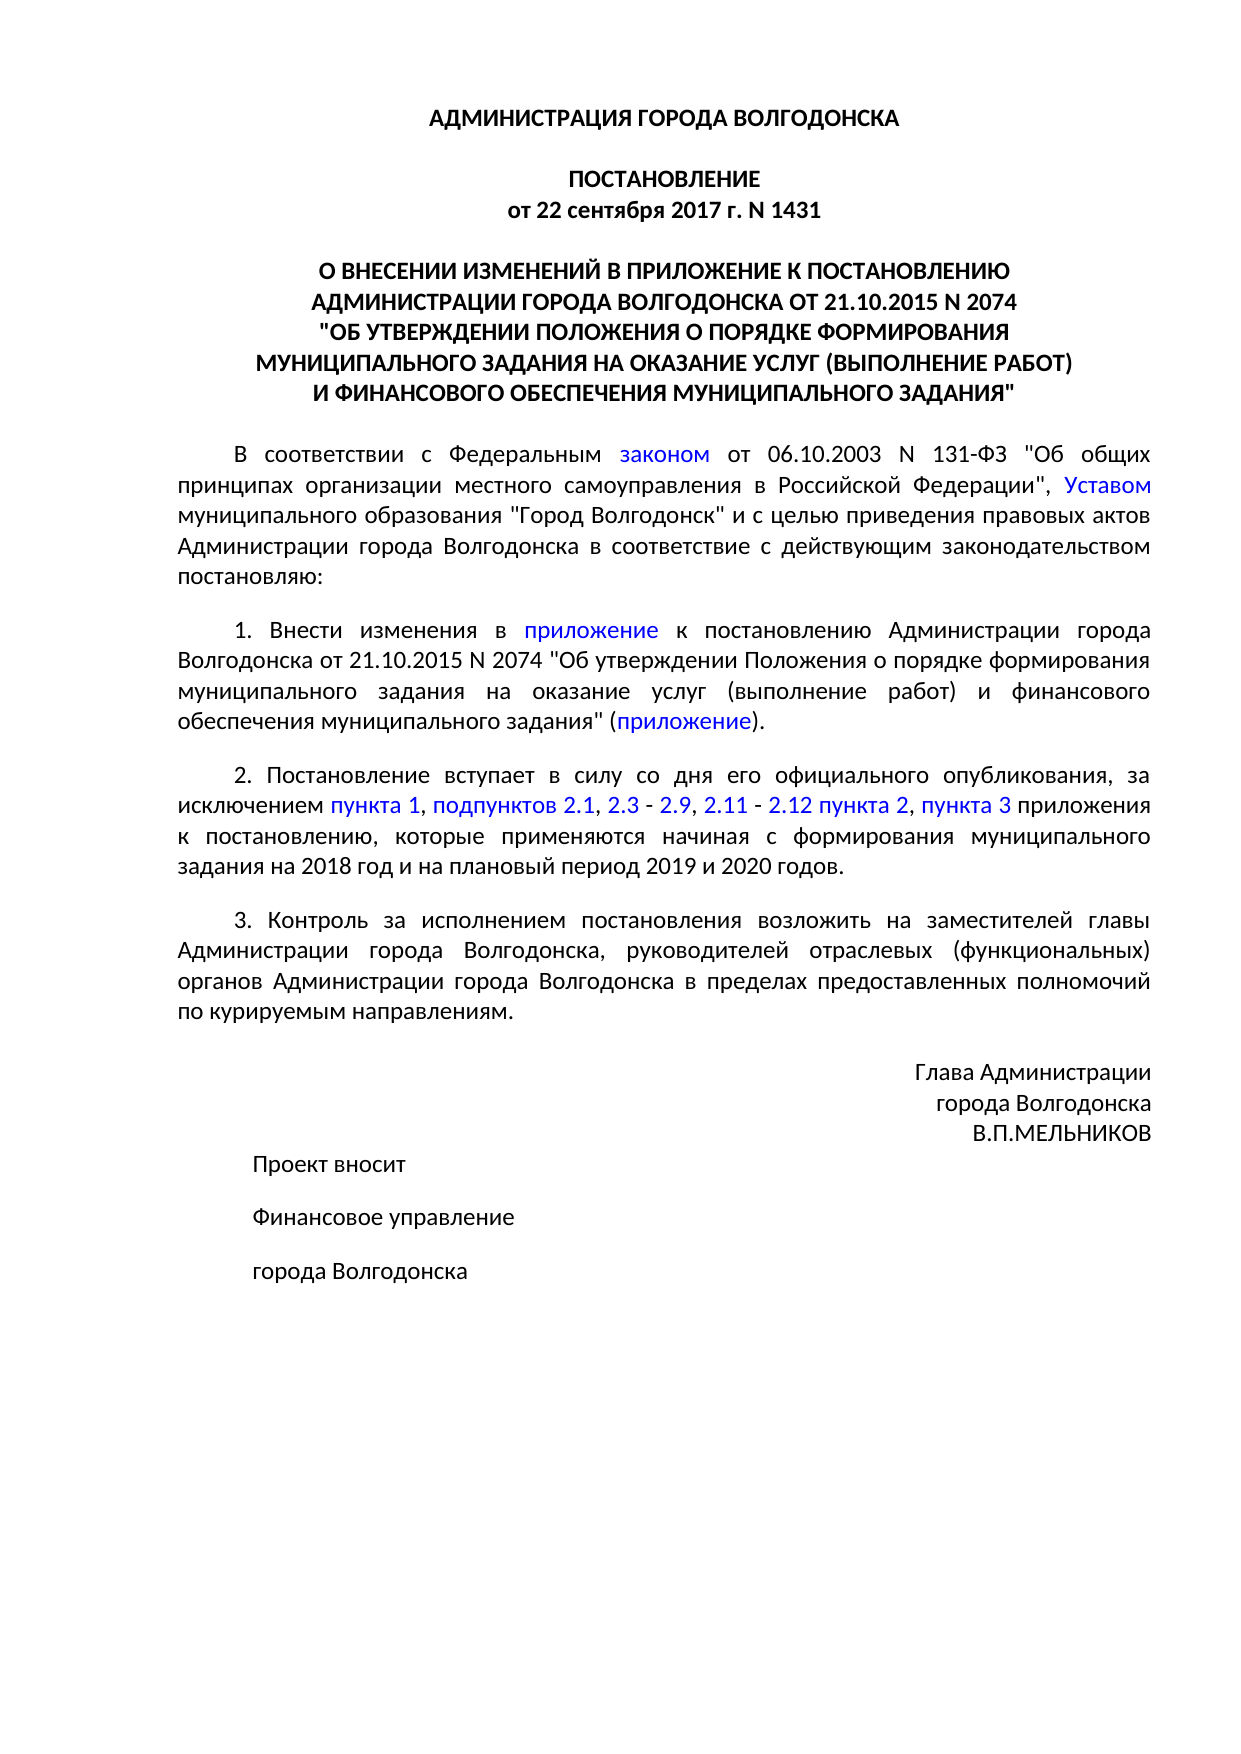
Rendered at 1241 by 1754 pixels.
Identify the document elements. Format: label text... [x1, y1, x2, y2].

title И ФИНАНСОВОГО ОБЕСПЕЧЕНИЯ МУНИЦИПАЛЬНОГО ЗАДАНИЯ" [177, 377, 1152, 408]
text города Волгодонска [177, 1255, 1152, 1285]
text Глава Администрации [177, 1056, 1152, 1087]
text 3. Контроль за исполнением постановления возложить на заместителей главы Администрации города Волгодонска, руководителей отраслевых (функциональных) органов Администрации города Волгодонска в пределах предоставленных полномочий по курируемым направлениям. [177, 904, 1152, 1026]
text Финансовое управление [177, 1201, 1152, 1232]
text В.П.МЕЛЬНИКОВ [177, 1117, 1152, 1148]
title МУНИЦИПАЛЬНОГО ЗАДАНИЯ НА ОКАЗАНИЕ УСЛУГ (ВЫПОЛНЕНИЕ РАБОТ) [177, 347, 1152, 377]
title О ВНЕСЕНИИ ИЗМЕНЕНИЙ В ПРИЛОЖЕНИЕ К ПОСТАНОВЛЕНИЮ [177, 255, 1152, 286]
text В соответствии с Федеральным законом от 06.10.2003 N 131-ФЗ "Об общих принципах организации местного самоуправления в Российской Федерации", Уставом муниципального образования "Город Волгодонск" и с целью приведения правовых актов Администрации города Волгодонска в соответствие с действующим законодательством постановляю: [177, 438, 1152, 591]
title АДМИНИСТРАЦИИ ГОРОДА ВОЛГОДОНСКА ОТ 21.10.2015 N 2074 [177, 286, 1152, 316]
text 1. Внести изменения в приложение к постановлению Администрации города Волгодонска от 21.10.2015 N 2074 "Об утверждении Положения о порядке формирования муниципального задания на оказание услуг (выполнение работ) и финансового обеспечения муниципального задания" (приложение). [177, 614, 1152, 736]
title от 22 сентября 2017 г. N 1431 [177, 194, 1152, 225]
title "ОБ УТВЕРЖДЕНИИ ПОЛОЖЕНИЯ О ПОРЯДКЕ ФОРМИРОВАНИЯ [177, 316, 1152, 347]
text города Волгодонска [177, 1087, 1152, 1117]
title АДМИНИСТРАЦИЯ ГОРОДА ВОЛГОДОНСКА [177, 103, 1152, 133]
text 2. Постановление вступает в силу со дня его официального опубликования, за исключением пункта 1, подпунктов 2.1, 2.3 - 2.9, 2.11 - 2.12 пункта 2, пункта 3 приложения к постановлению, которые применяются начиная с формирования муниципального задания на 2018 год и на плановый период 2019 и 2020 годов. [177, 759, 1152, 881]
title ПОСТАНОВЛЕНИЕ [177, 164, 1152, 194]
text Проект вносит [177, 1148, 1152, 1178]
